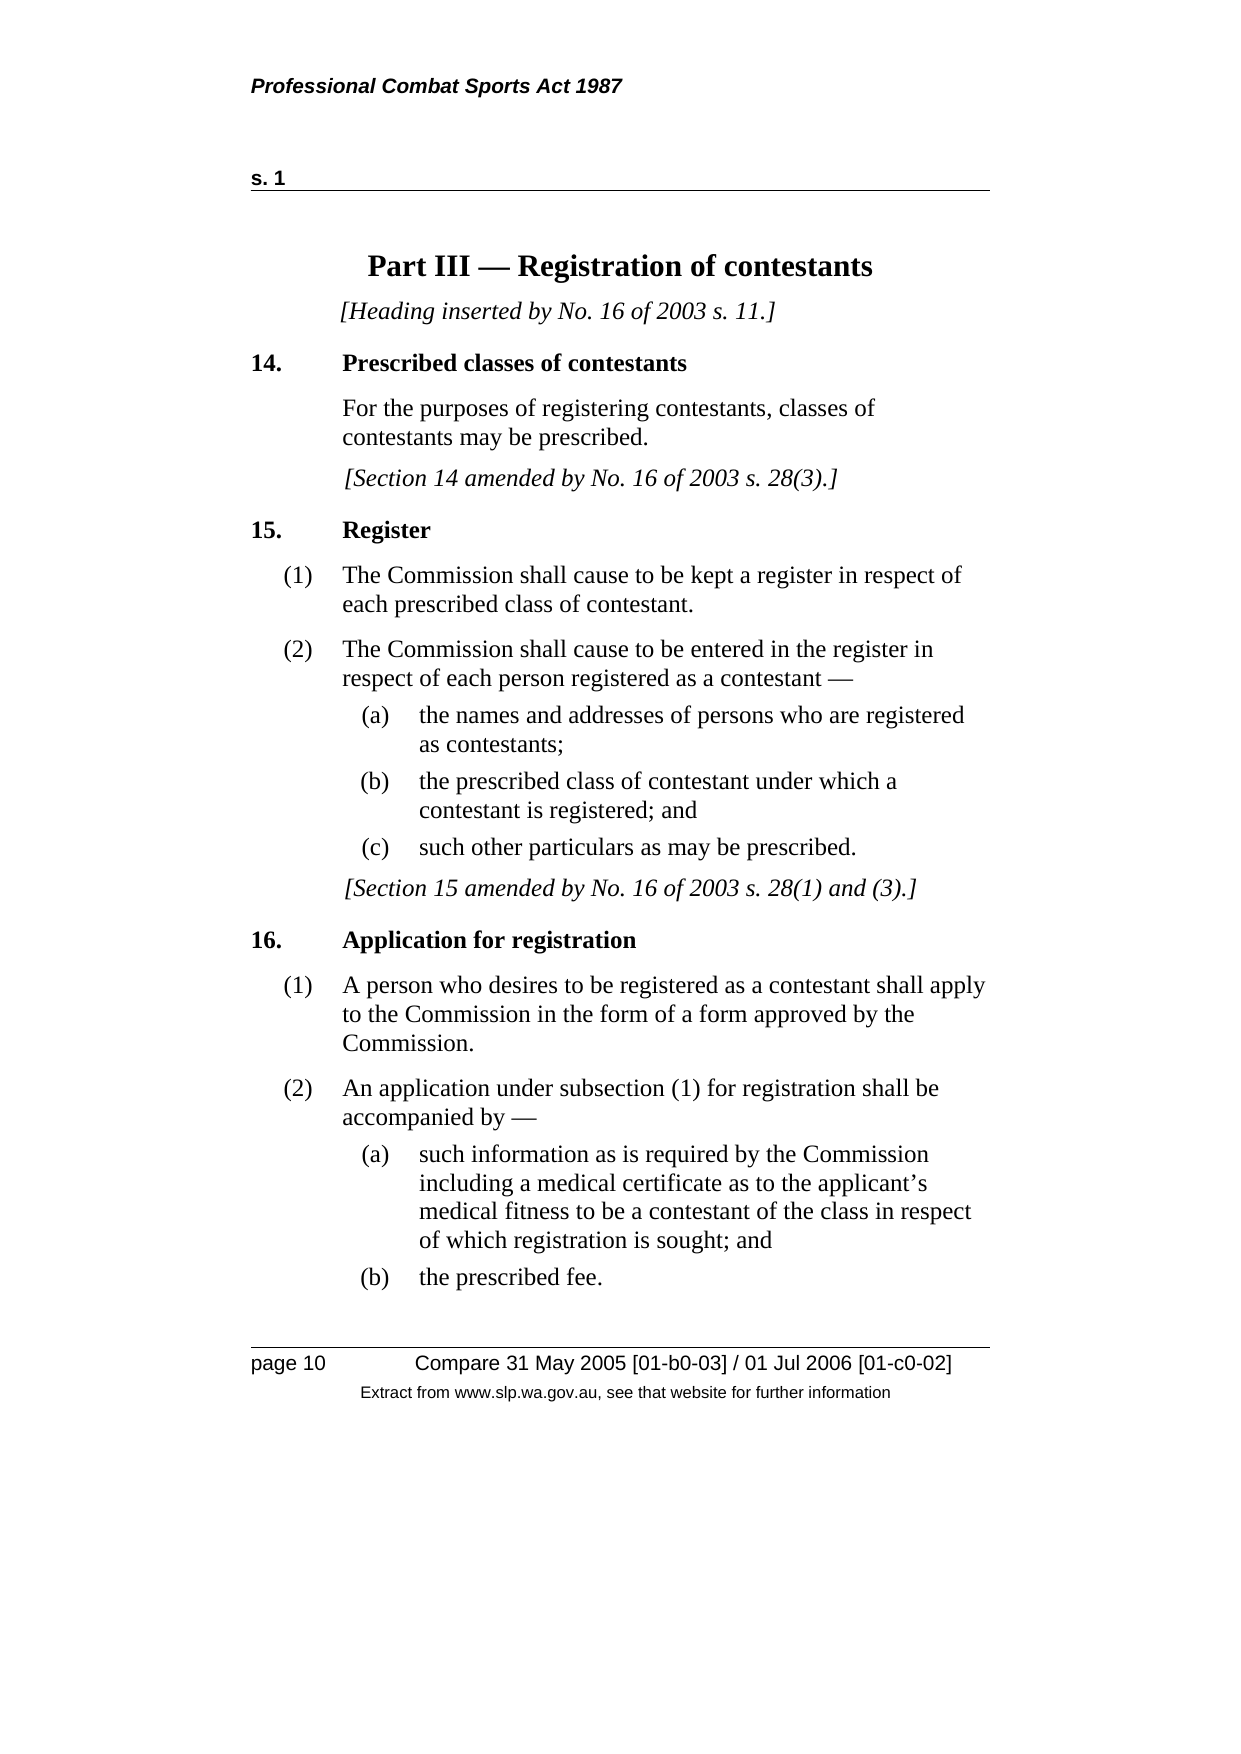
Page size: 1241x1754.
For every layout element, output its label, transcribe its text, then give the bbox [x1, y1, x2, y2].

text [Section 15 amended by No. 16 of 2003 s. 28(1) and (3).] [251, 873, 990, 902]
text (b) the prescribed class of contestant under which a contestant is registered; and [251, 766, 990, 823]
text (2) An application under subsection (1) for registration shall be accompanied by — [251, 1073, 990, 1131]
text (2) The Commission shall cause to be entered in the register in respect of each person registered as a contestant — [251, 634, 990, 692]
text [Section 14 amended by No. 16 of 2003 s. 28(3).] [251, 463, 990, 492]
text (a) the names and addresses of persons who are registered as contestants; [251, 700, 990, 758]
subtitle [Heading inserted by No. 16 of 2003 s. 11.] [251, 296, 990, 325]
subtitle 14. Prescribed classes of contestants [251, 348, 990, 376]
text (1) A person who desires to be registered as a contestant shall apply to the Commission in the form of a form approved by the Commission. [251, 970, 990, 1056]
text (1) The Commission shall cause to be kept a register in respect of each prescribed class of contestant. [251, 560, 990, 618]
subtitle 15. Register [251, 515, 990, 543]
text (b) the prescribed fee. [251, 1262, 990, 1291]
subtitle Part III — Registration of contestants [251, 247, 990, 283]
subtitle 16. Application for registration [251, 925, 990, 953]
text (c) such other particulars as may be prescribed. [251, 832, 990, 861]
text (a) such information as is required by the Commission including a medical certificate as to the applicant’s medical fitness to be a contestant of the class in respect of which registration is sought; and [251, 1139, 990, 1254]
text For the purposes of registering contestants, classes of contestants may be prescribed. [251, 393, 990, 451]
